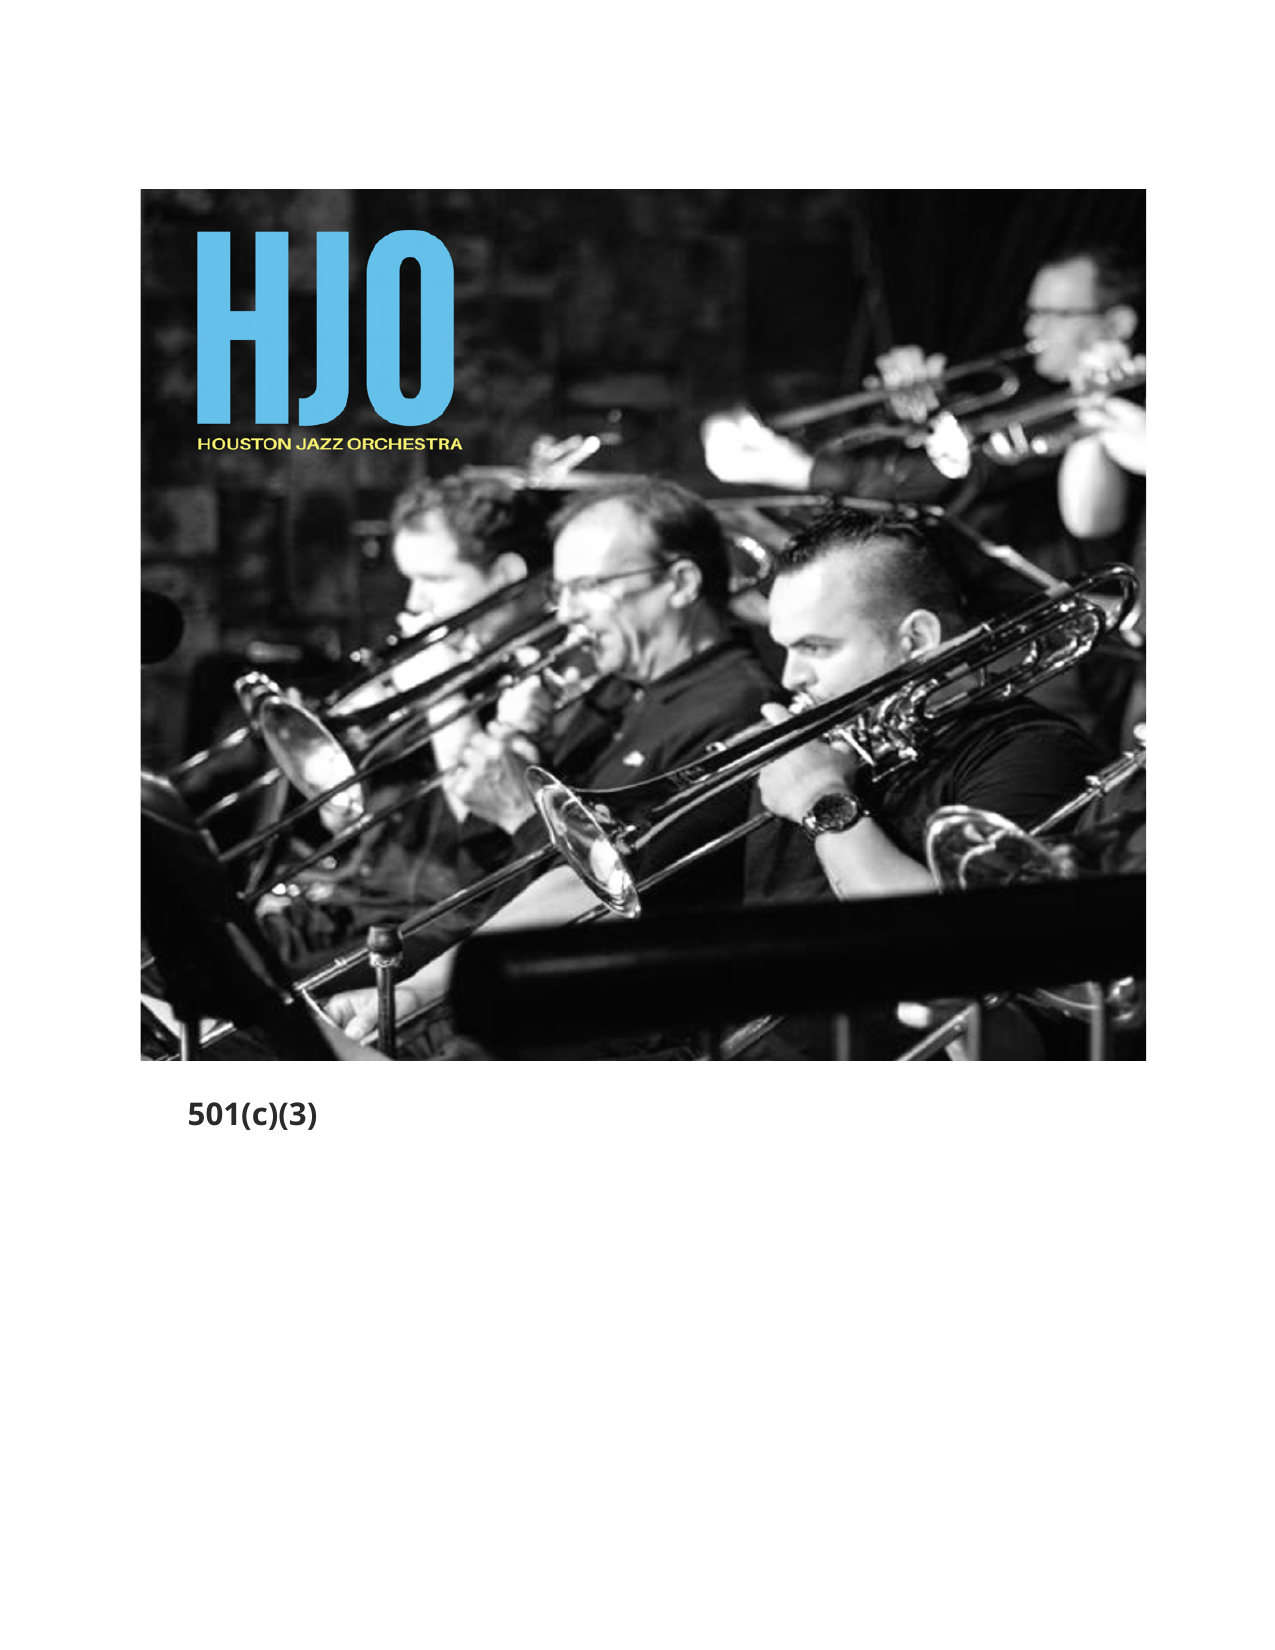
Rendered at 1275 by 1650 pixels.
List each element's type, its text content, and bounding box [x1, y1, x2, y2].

text 501(c)(3) [187, 1091, 1087, 1134]
picture [140, 189, 1147, 1061]
